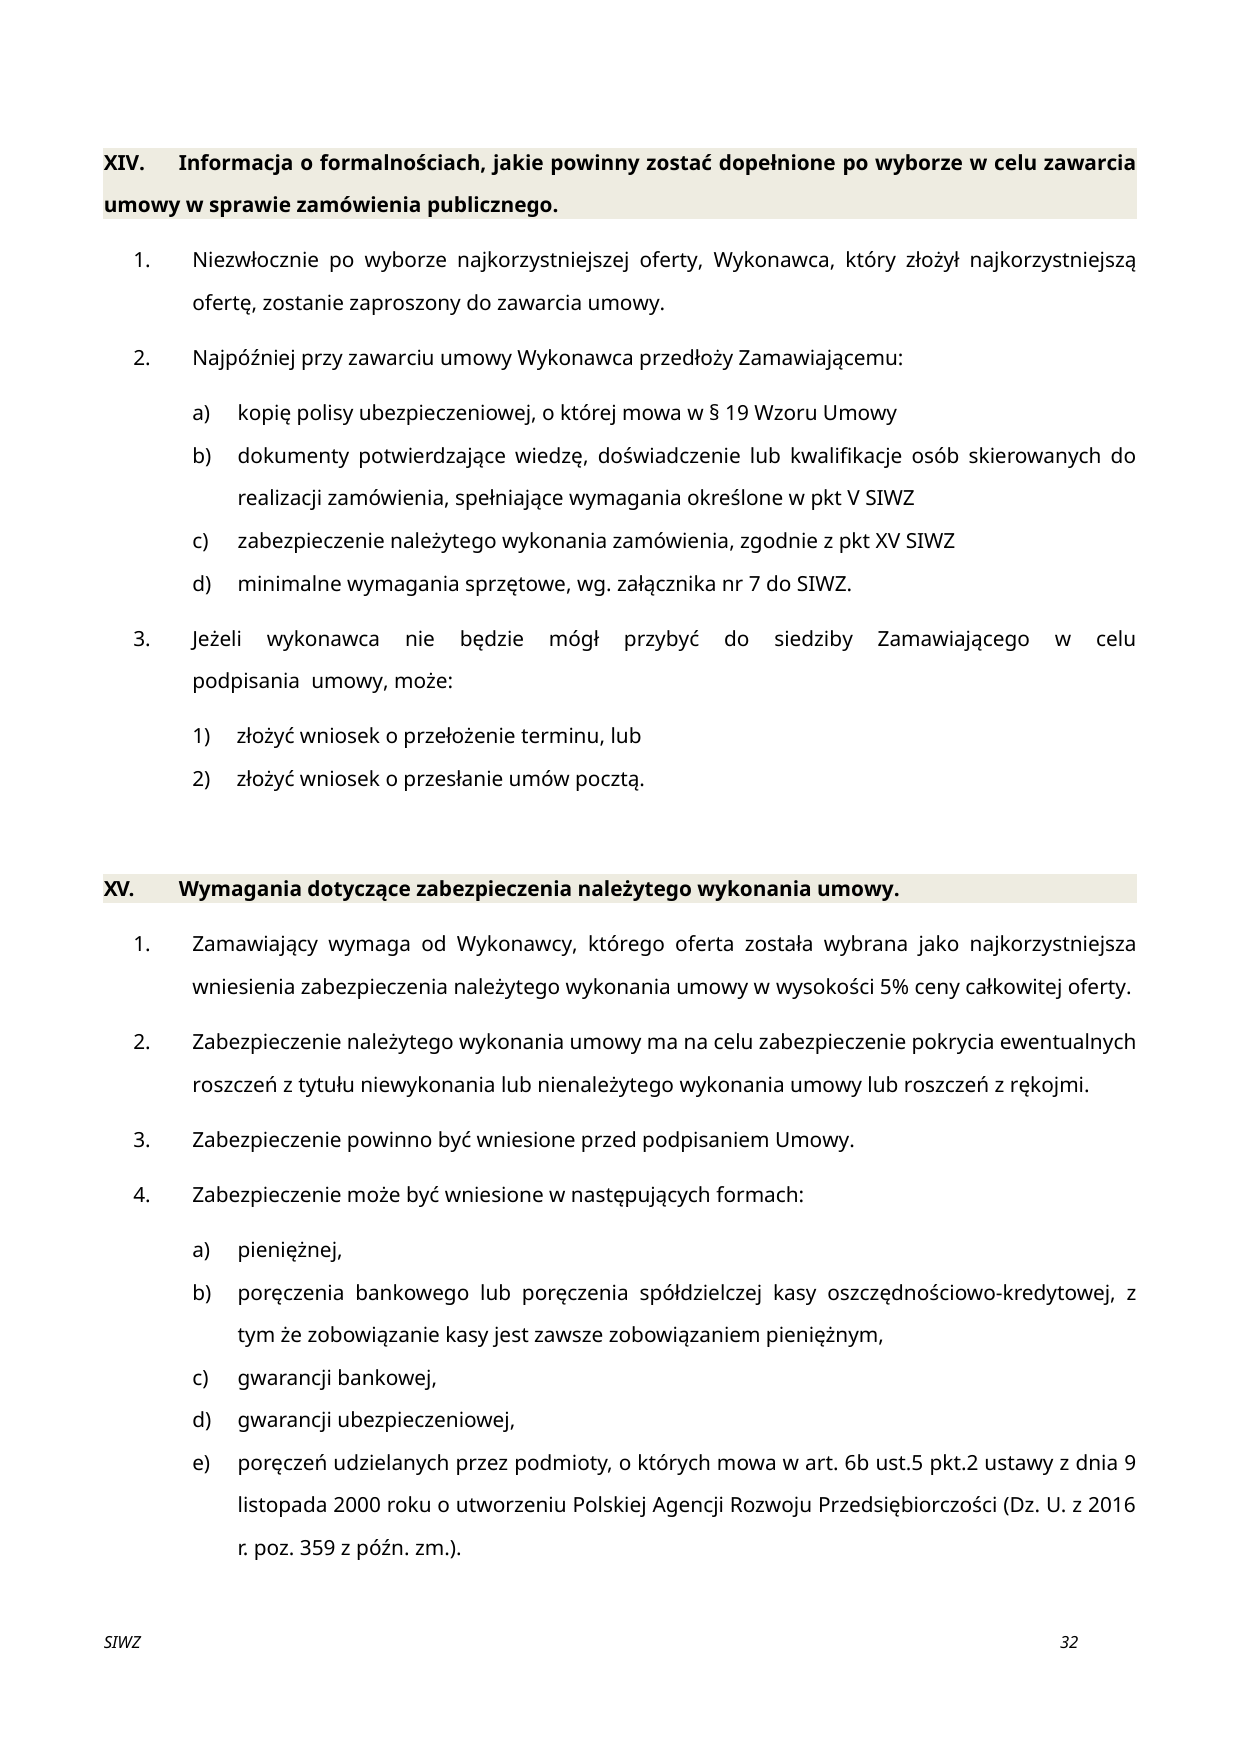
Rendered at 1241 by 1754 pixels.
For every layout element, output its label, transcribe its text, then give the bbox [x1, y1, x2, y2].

list Zabezpieczenie należytego wykonania umowy ma na celu zabezpieczenie pokrycia ewentualnych roszczeń z tytułu niewykonania lub nienależytego wykonania umowy lub roszczeń z rękojmi. [133, 1027, 1137, 1098]
subtitle XIV. Informacja o formalnościach, jakie powinny zostać dopełnione po wyborze w celu zawarcia umowy w sprawie zamówienia publicznego. [103, 148, 1137, 219]
list zabezpieczenie należytego wykonania zamówienia, zgodnie z pkt XV SIWZ [192, 526, 1137, 554]
list pieniężnej, [192, 1235, 1137, 1263]
list gwarancji ubezpieczeniowej, [192, 1405, 1137, 1434]
list Niezwłocznie po wyborze najkorzystniejszej oferty, Wykonawca, który złożył najkorzystniejszą ofertę, zostanie zaproszony do zawarcia umowy. [133, 245, 1137, 316]
list kopię polisy ubezpieczeniowej, o której mowa w § 19 Wzoru Umowy [192, 398, 1137, 427]
list Zamawiający wymaga od Wykonawcy, którego oferta została wybrana jako najkorzystniejsza wniesienia zabezpieczenia należytego wykonania umowy w wysokości 5% ceny całkowitej oferty. [133, 929, 1137, 1000]
list dokumenty potwierdzające wiedzę, doświadczenie lub kwalifikacje osób skierowanych do realizacji zamówienia, spełniające wymagania określone w pkt V SIWZ [192, 441, 1137, 512]
list minimalne wymagania sprzętowe, wg. załącznika nr 7 do SIWZ. [192, 569, 1137, 597]
list Jeżeli wykonawca nie będzie mógł przybyć do siedziby Zamawiającego w celu podpisania umowy, może: [133, 624, 1137, 695]
list złożyć wniosek o przełożenie terminu, lub [192, 721, 1137, 750]
list poręczenia bankowego lub poręczenia spółdzielczej kasy oszczędnościowo-kredytowej, z tym że zobowiązanie kasy jest zawsze zobowiązaniem pieniężnym, [192, 1278, 1137, 1349]
subtitle XV. Wymagania dotyczące zabezpieczenia należytego wykonania umowy. [103, 874, 1137, 903]
list złożyć wniosek o przesłanie umów pocztą. [192, 764, 1137, 792]
list Najpóźniej przy zawarciu umowy Wykonawca przedłoży Zamawiającemu: [133, 343, 1137, 372]
list Zabezpieczenie powinno być wniesione przed podpisaniem Umowy. [133, 1125, 1137, 1153]
list Zabezpieczenie może być wniesione w następujących formach: [133, 1180, 1137, 1208]
list gwarancji bankowej, [192, 1363, 1137, 1391]
list poręczeń udzielanych przez podmioty, o których mowa w art. 6b ust.5 pkt.2 ustawy z dnia 9 listopada 2000 roku o utworzeniu Polskiej Agencji Rozwoju Przedsiębiorczości (Dz. U. z 2016 r. poz. 359 z późn. zm.). [192, 1448, 1137, 1562]
